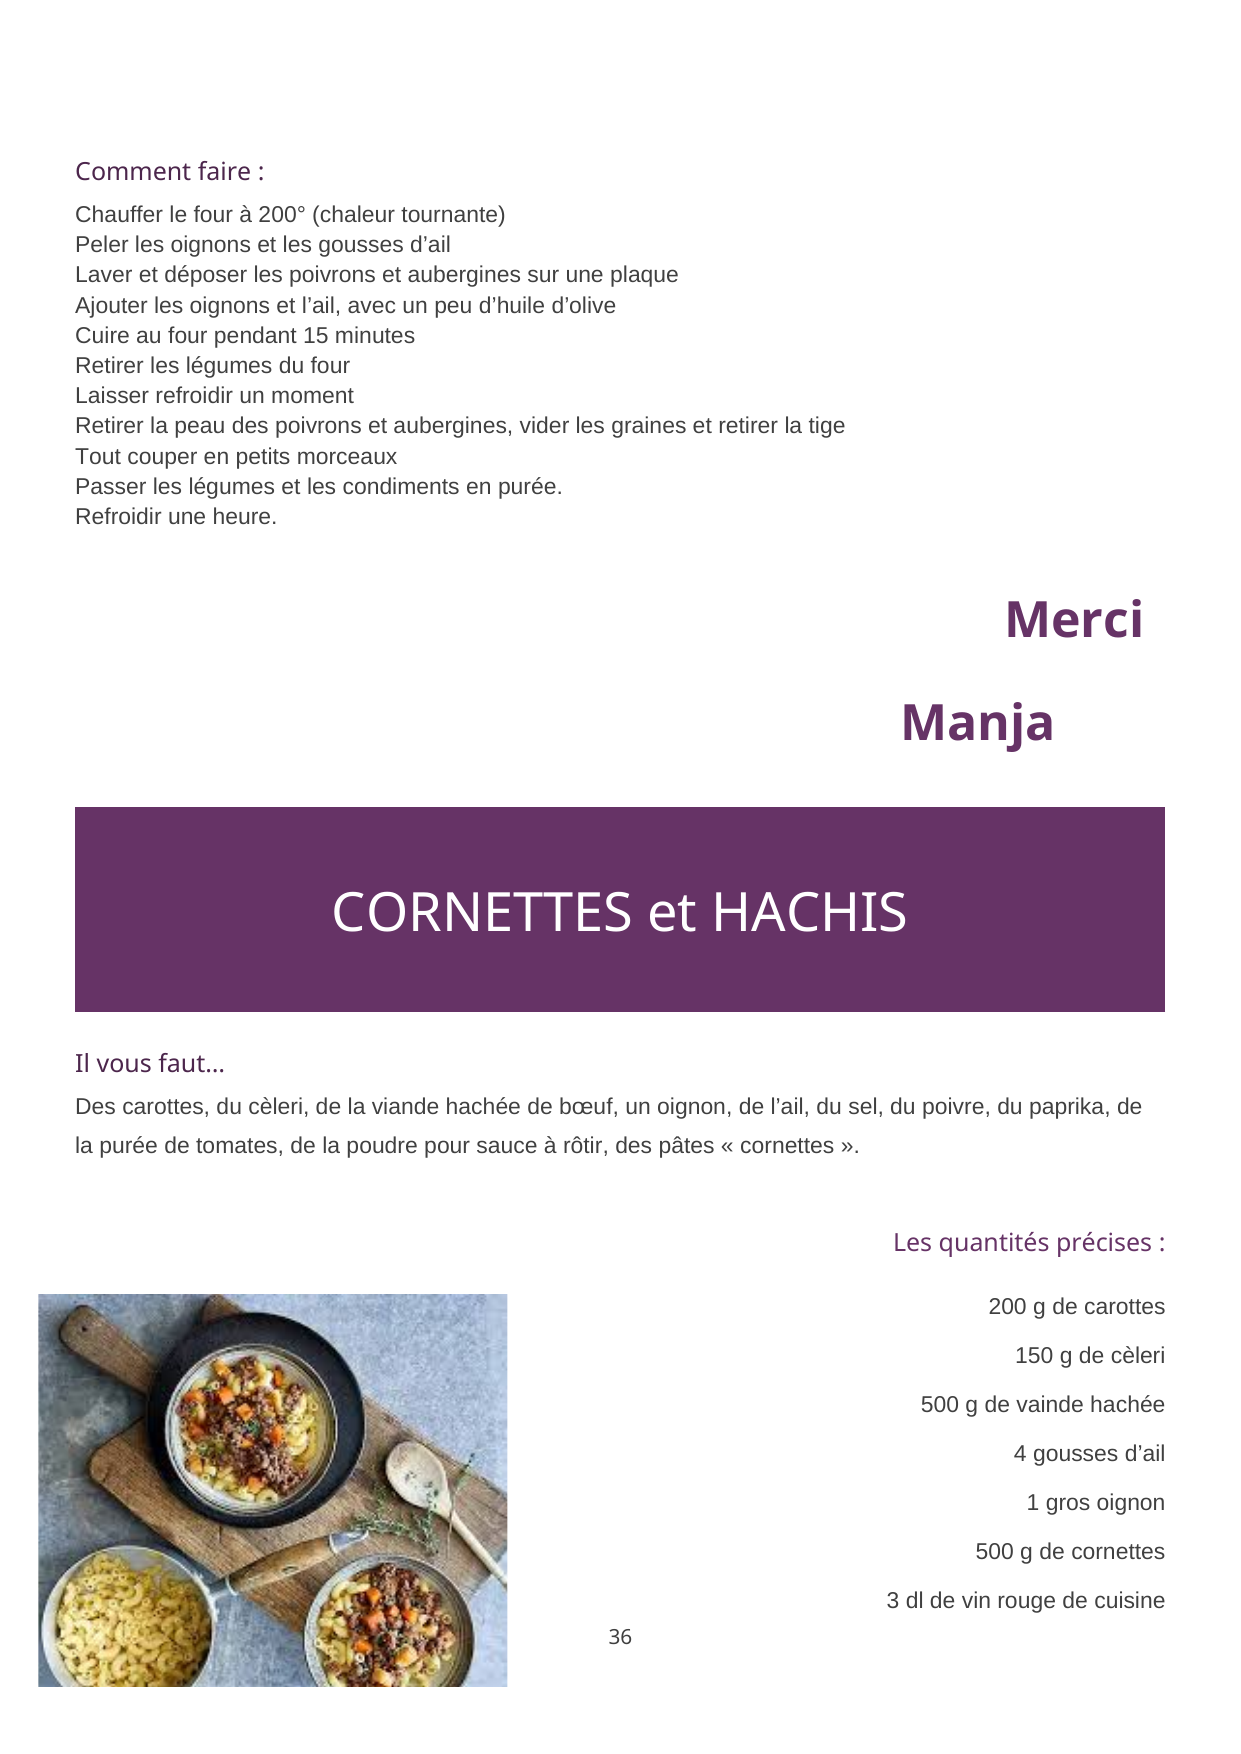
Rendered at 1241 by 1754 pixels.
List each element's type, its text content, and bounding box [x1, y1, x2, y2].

subtitle Il vous faut… [75, 1046, 1165, 1080]
text Tout couper en petits morceaux [75, 443, 1165, 469]
text 200 g de carottes [75, 1293, 1165, 1319]
picture [38, 1294, 508, 1687]
text Cuire au four pendant 15 minutes [75, 322, 1165, 348]
text 150 g de cèleri [508, 1342, 1165, 1368]
text 1 gros oignon [508, 1489, 1165, 1515]
text Retirer la peau des poivrons et aubergines, vider les graines et retirer la tige [75, 412, 1165, 439]
text 4 gousses d’ail [508, 1440, 1165, 1466]
text Retirer les légumes du four [75, 352, 1165, 378]
text Les quantités précises : [75, 1225, 1165, 1259]
text 500 g de cornettes [508, 1538, 1165, 1564]
text Laver et déposer les poivrons et aubergines sur une plaque [75, 261, 1165, 288]
text Chauffer le four à 200° (chaleur tournante) [75, 201, 1165, 227]
text Passer les légumes et les condiments en purée. [75, 473, 1165, 499]
subtitle Comment faire : [75, 154, 1165, 188]
text Merci Manja [900, 584, 1165, 755]
text 500 g de vainde hachée [508, 1391, 1165, 1417]
text Peler les oignons et les gousses d’ail [75, 231, 1165, 258]
text Refroidir une heure. [75, 503, 1165, 529]
text 3 dl de vin rouge de cuisine [508, 1587, 1165, 1613]
subtitle CORNETTES et HACHIS [75, 809, 1165, 1011]
text Des carottes, du cèleri, de la viande hachée de bœuf, un oignon, de l’ail, du sel, du poivre, du paprika, de la purée de tomates, de la poudre pour sauce à rôtir, des pâtes « cornettes ». [75, 1093, 1165, 1159]
text Laisser refroidir un moment [75, 382, 1165, 409]
text Ajouter les oignons et l’ail, avec un peu d’huile d’olive [75, 292, 1165, 318]
